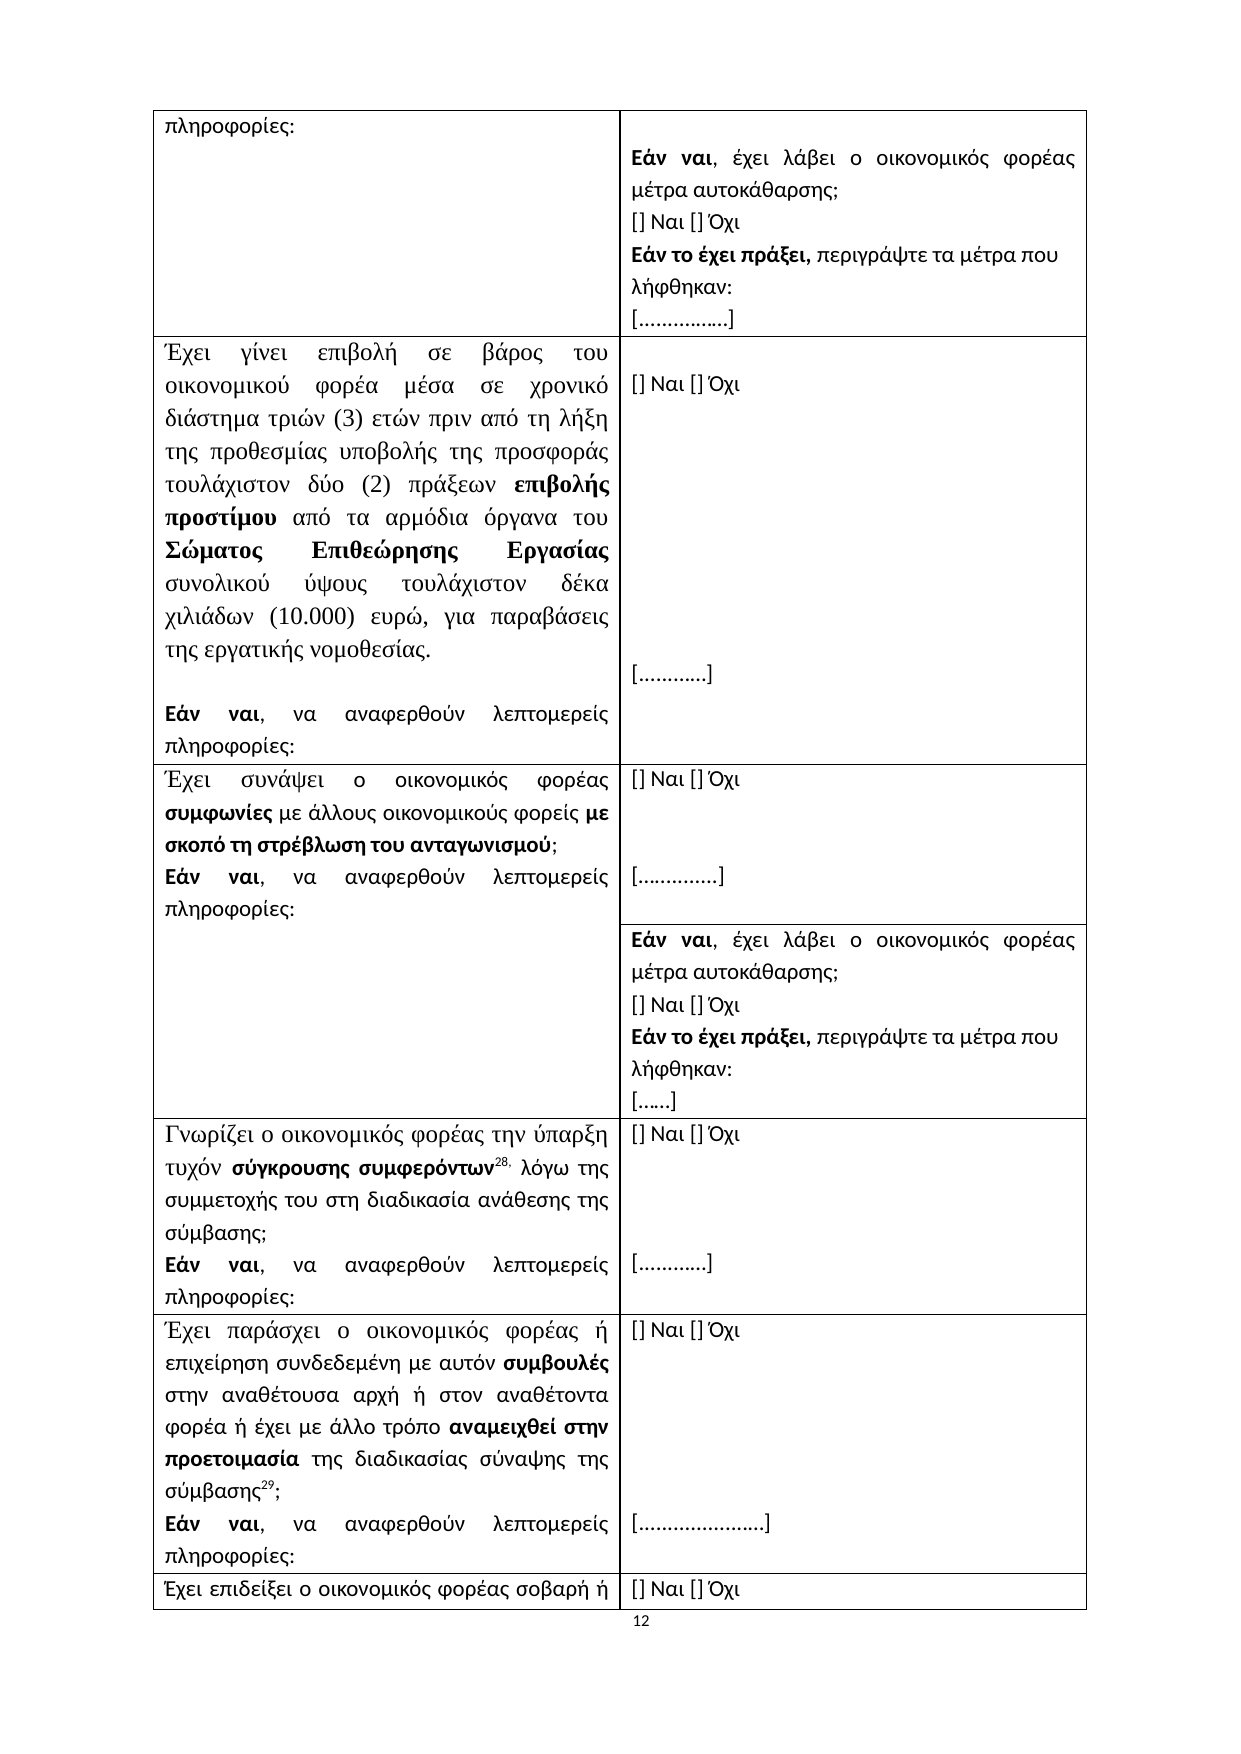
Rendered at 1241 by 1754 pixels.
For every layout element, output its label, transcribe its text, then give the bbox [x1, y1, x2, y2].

table_cell Έχει παράσχει ο οικονομικός φορέας ή επιχείρηση συνδεδεμένη με αυτόν συμβουλές στην αναθέτουσα αρχή ή στον αναθέτοντα φορέα ή έχει με άλλο τρόπο αναμειχθεί στην προετοιμασία της διαδικασίας σύναψης της σύμβασης; Εάν ναι, να αναφερθούν λεπτομερείς πληροφορίες: [154, 1315, 619, 1573]
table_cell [154, 1574, 619, 1609]
table_cell [] Ναι [] Όχι […...........] [621, 765, 1086, 924]
table_cell Έχει γίνει επιβολή σε βάρος του οικονομικού φορέα μέσα σε χρονικό διάστημα τριών (3) ετών πριν από τη λήξη της προθεσμίας υποβολής της προσφοράς τουλάχιστον δύο (2) πράξεων επιβολής προστίμου από τα αρμόδια όργανα του Σώματος Επιθεώρησης Εργασίας συνολικού ύψους τουλάχιστον δέκα χιλιάδων (10.000) ευρώ, για παραβάσεις της εργατικής νομοθεσίας. Εάν ναι, να αναφερθούν λεπτομερείς πληροφορίες: [154, 337, 619, 763]
table_cell Έχει συνάψει ο οικονομικός φορέας συμφωνίες με άλλους οικονομικούς φορείς με σκοπό τη στρέβλωση του ανταγωνισμού; Εάν ναι, να αναφερθούν λεπτομερείς πληροφορίες: [154, 765, 619, 1118]
table_cell [] Ναι [] Όχι [.........…] [621, 1119, 1086, 1314]
table_cell [] Ναι [] Όχι [...................…] [621, 1315, 1086, 1573]
table_cell Εάν ναι, έχει λάβει ο οικονομικός φορέας μέτρα αυτοκάθαρσης; [] Ναι [] Όχι Εάν το έχει πράξει, περιγράψτε τα μέτρα που λήφθηκαν: [..........……] [621, 111, 1086, 336]
table_cell [] Ναι [] Όχι [.........…] [621, 337, 1086, 763]
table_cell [621, 1574, 1086, 1609]
table_cell Εάν ναι, έχει λάβει ο οικονομικός φορέας μέτρα αυτοκάθαρσης; [] Ναι [] Όχι Εάν το έχει πράξει, περιγράψτε τα μέτρα που λήφθηκαν: [……] [621, 925, 1086, 1118]
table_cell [154, 111, 619, 336]
table_cell Γνωρίζει ο οικονομικός φορέας την ύπαρξη τυχόν σύγκρουσης συμφερόντων, λόγω της συμμετοχής του στη διαδικασία ανάθεσης της σύμβασης; Εάν ναι, να αναφερθούν λεπτομερείς πληροφορίες: [154, 1119, 619, 1314]
